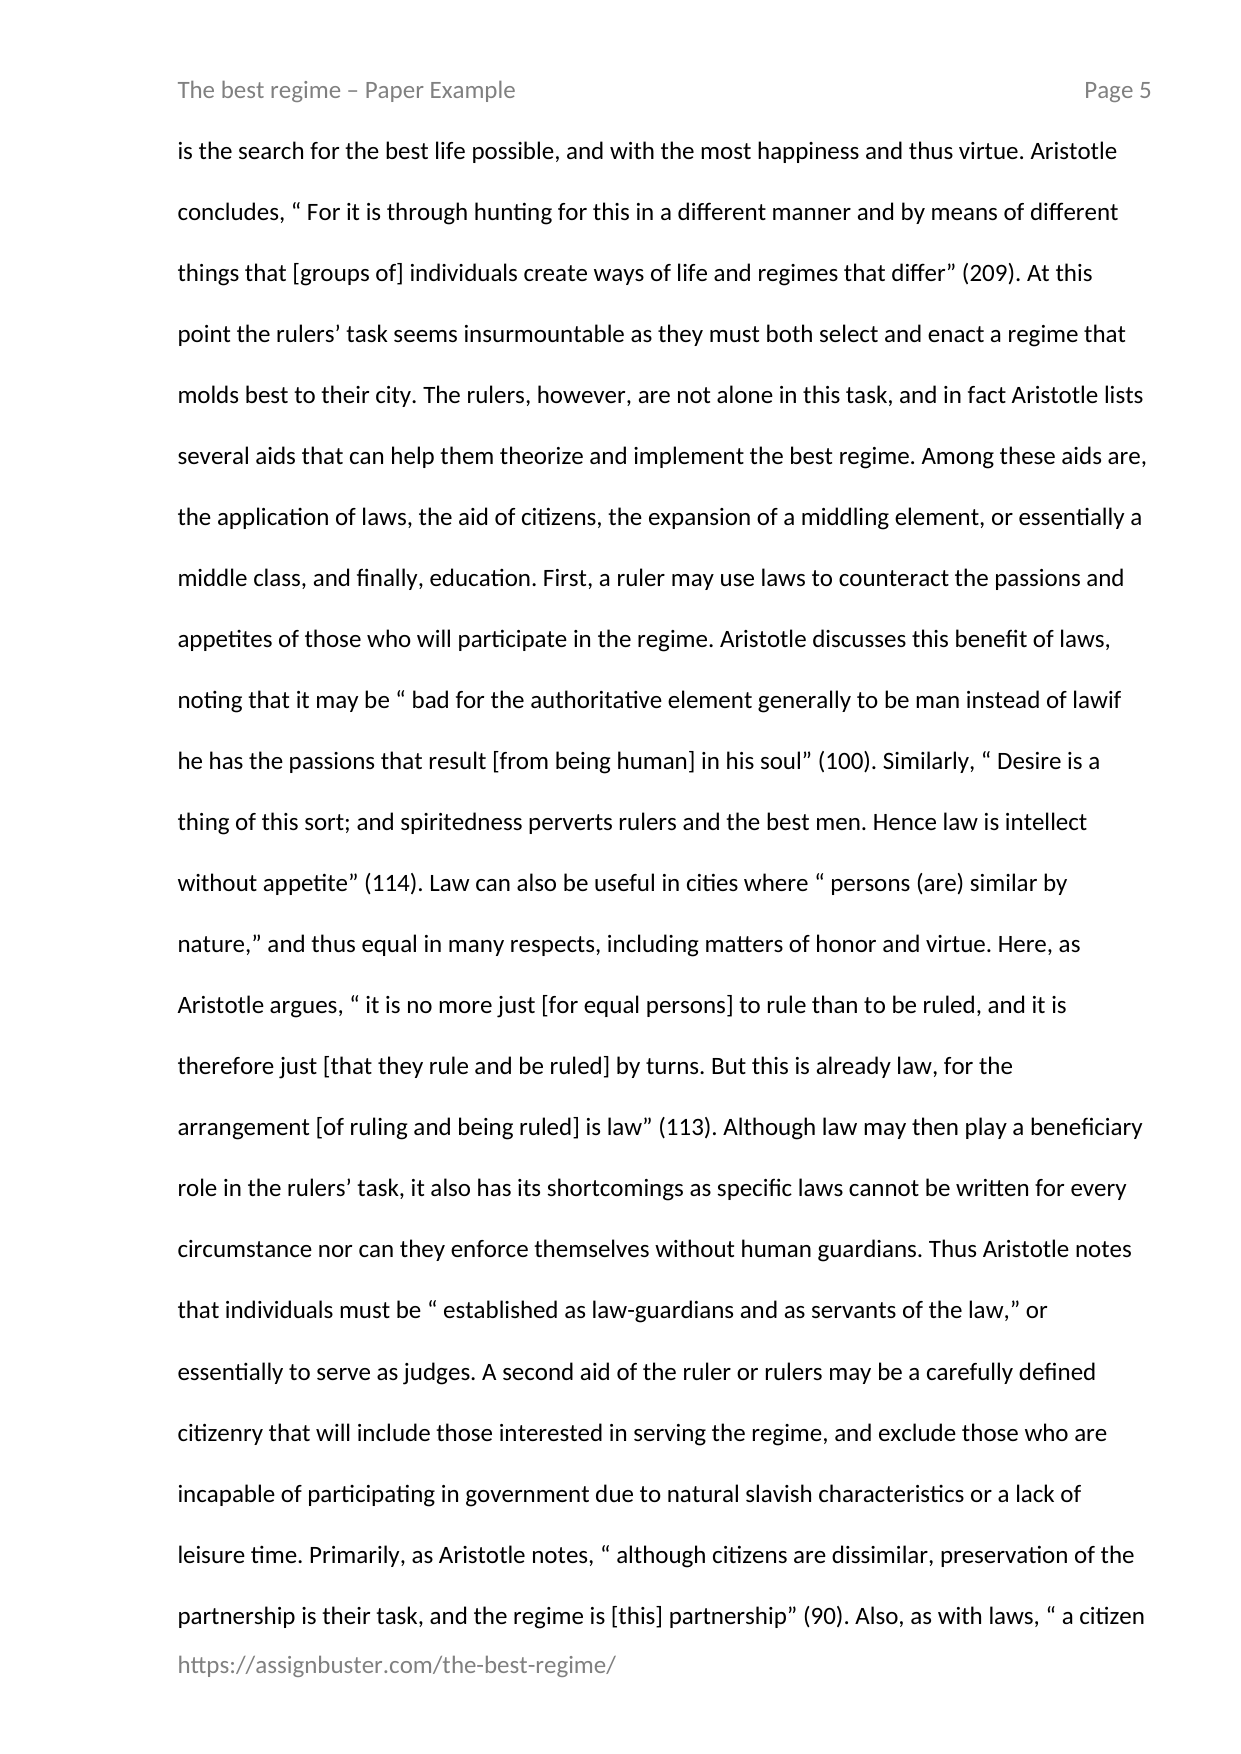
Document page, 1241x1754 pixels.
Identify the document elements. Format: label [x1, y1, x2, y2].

text [177, 135, 1152, 1630]
